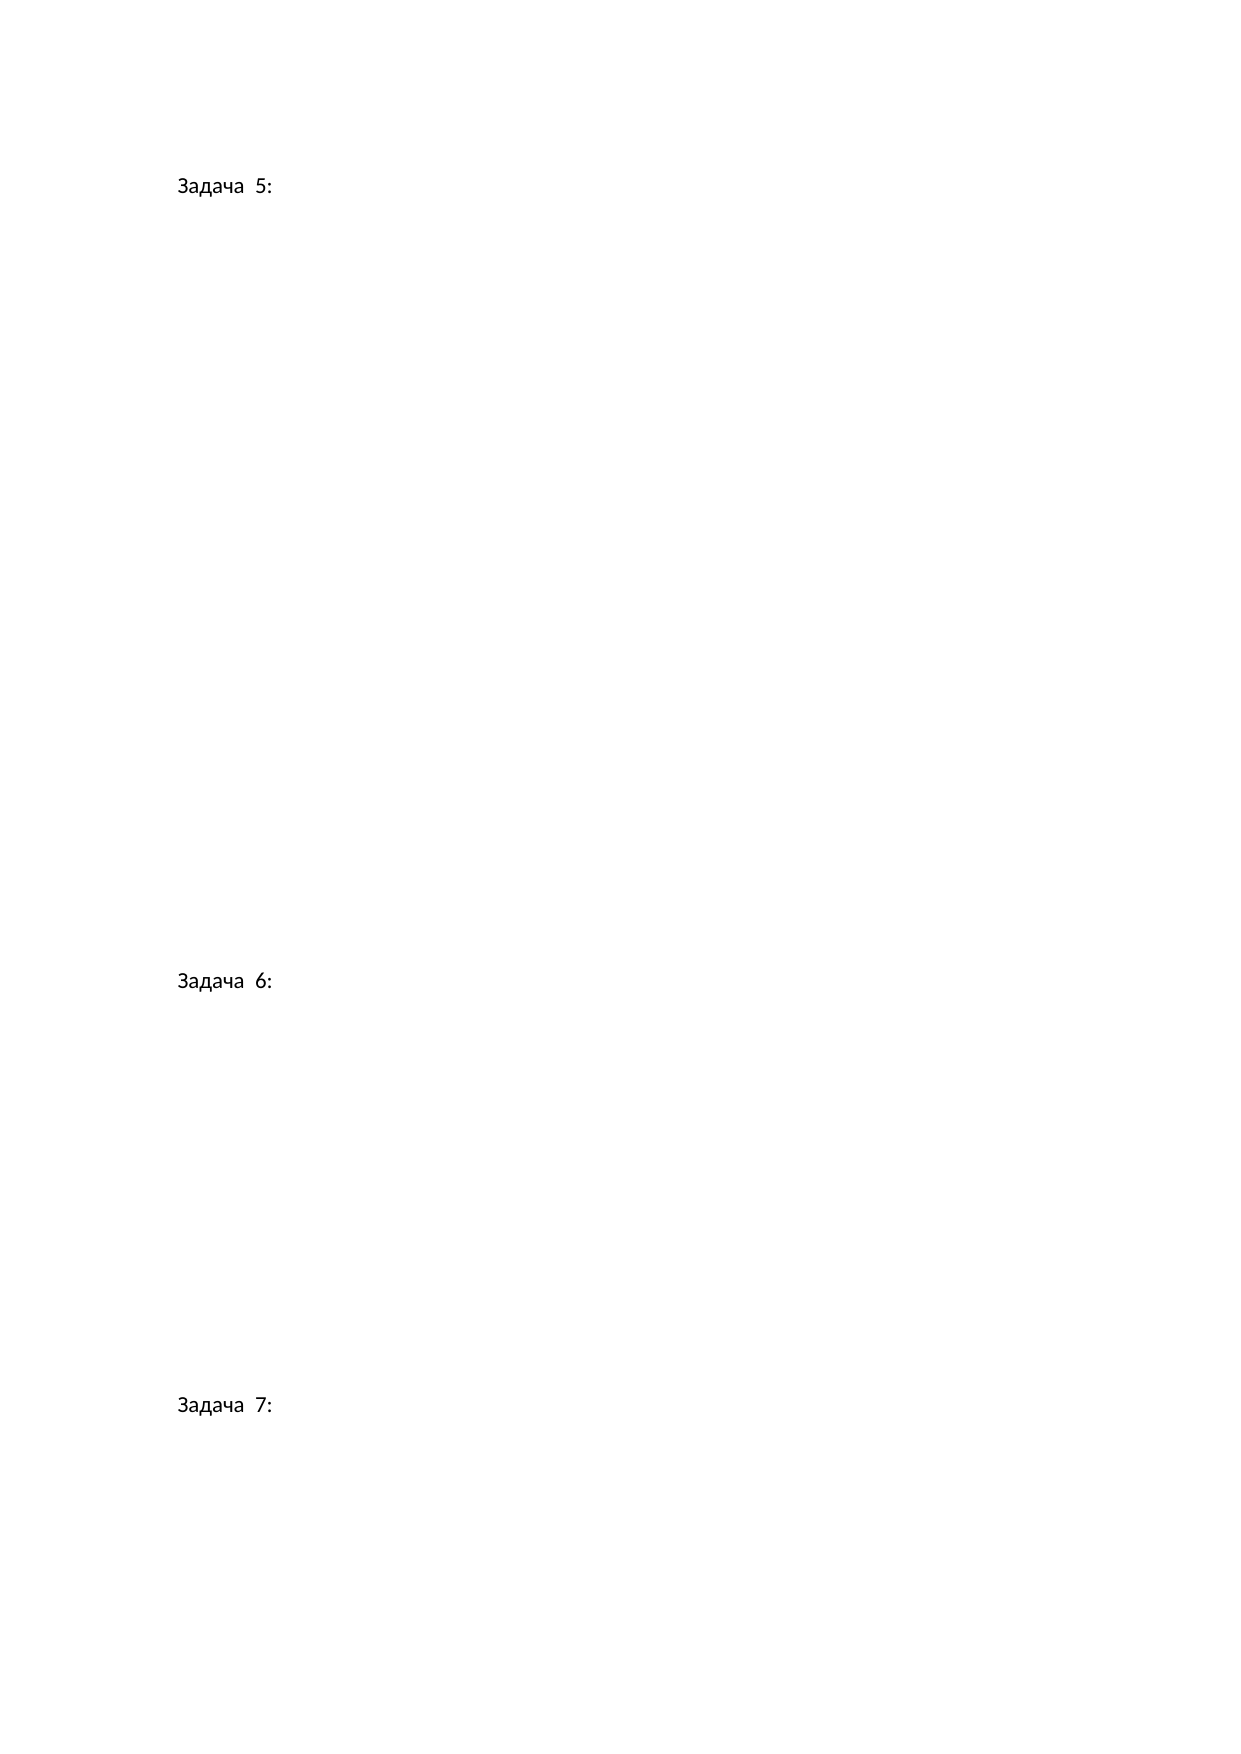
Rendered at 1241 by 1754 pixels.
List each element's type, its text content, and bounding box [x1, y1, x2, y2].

text Задача 5: [177, 171, 1152, 199]
text Задача 6: [177, 966, 1152, 994]
text Задача 7: [177, 1391, 1152, 1419]
